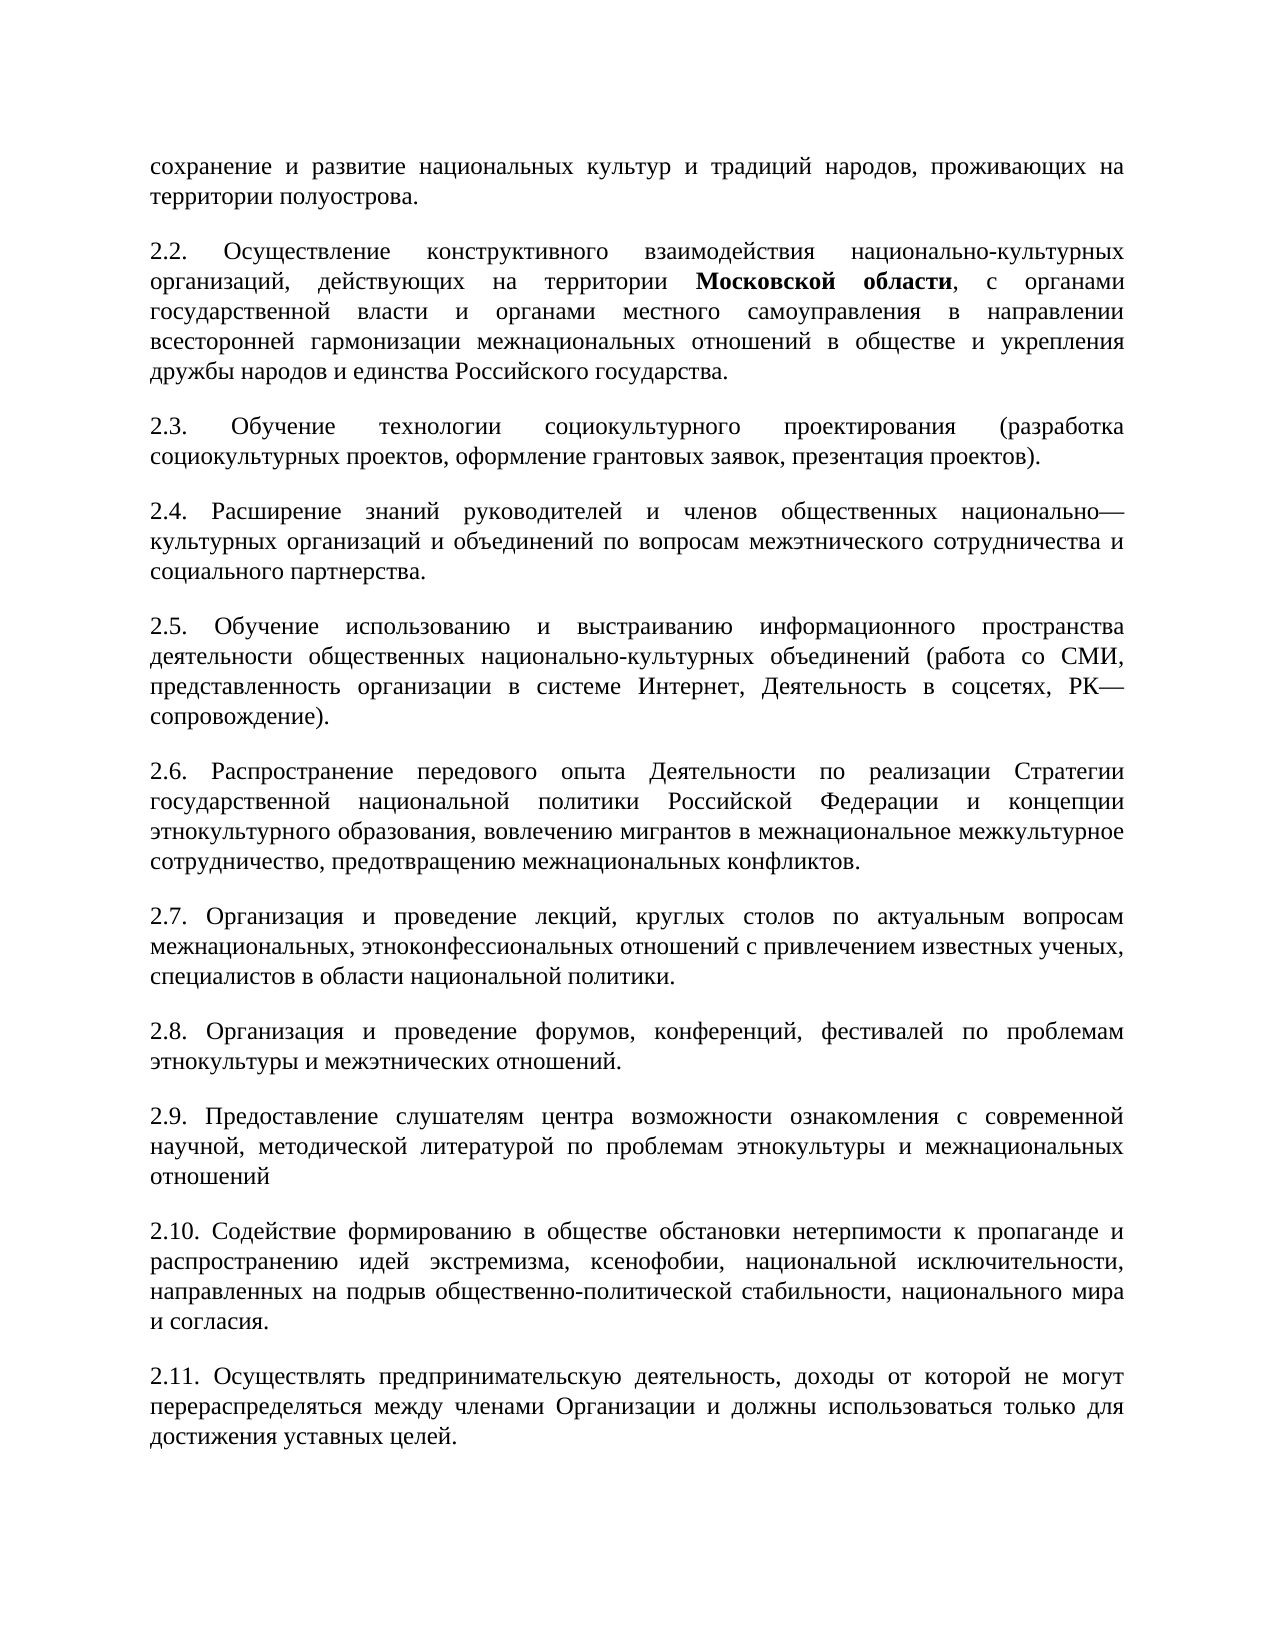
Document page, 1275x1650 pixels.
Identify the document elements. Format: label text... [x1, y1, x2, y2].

text 2.6. Распространение передового опыта Деятельности по реализации Стратегии государственной национальной политики Российской Федерации и концепции этнокультурного образования, вовлечению мигрантов в межнациональное межкультурное сотрудничество, предотвращению межнациональных конфликтов. [150, 755, 1125, 875]
text 2.2. Осуществление конструктивного взаимодействия национально-культурных организаций, действующих на территории Московской области, с органами государственной власти и органами местного самоуправления в направлении всесторонней гармонизации межнациональных отношений в обществе и укрепления дружбы народов и единства Российского государства. [150, 235, 1125, 385]
text 2.5. Обучение использованию и выстраиванию информационного пространства деятельности общественных национально-культурных объединений (работа со СМИ, представленность организации в системе Интернет, Деятельность в соцсетях, РК—сопровождение). [150, 610, 1125, 730]
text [150, 150, 1125, 210]
text 2.3. Обучение технологии социокультурного проектирования (разработка социокультурных проектов, оформление грантовых заявок, презентация проектов). [150, 410, 1125, 470]
text 2.11. Осуществлять предпринимательскую деятельность, доходы от которой не могут перераспределяться между членами Организации и должны использоваться только для достижения уставных целей. [150, 1360, 1125, 1450]
text 2.7. Организация и проведение лекций, круглых столов по актуальным вопросам межнациональных, этноконфессиональных отношений с привлечением известных ученых, специалистов в области национальной политики. [150, 900, 1125, 990]
text 2.4. Расширение знаний руководителей и членов общественных национально—культурных организаций и объединений по вопросам межэтнического сотрудничества и социального партнерства. [150, 495, 1125, 585]
text 2.8. Организация и проведение форумов, конференций, фестивалей по проблемам этнокультуры и межэтнических отношений. [150, 1015, 1125, 1075]
text 2.9. Предоставление слушателям центра возможности ознакомления с современной научной, методической литературой по проблемам этнокультуры и межнациональных отношений [150, 1100, 1125, 1190]
text 2.10. Содействие формированию в обществе обстановки нетерпимости к пропаганде и распространению идей экстремизма, ксенофобии, национальной исключительности, направленных на подрыв общественно-политической стабильности, национального мира и согласия. [150, 1215, 1125, 1335]
